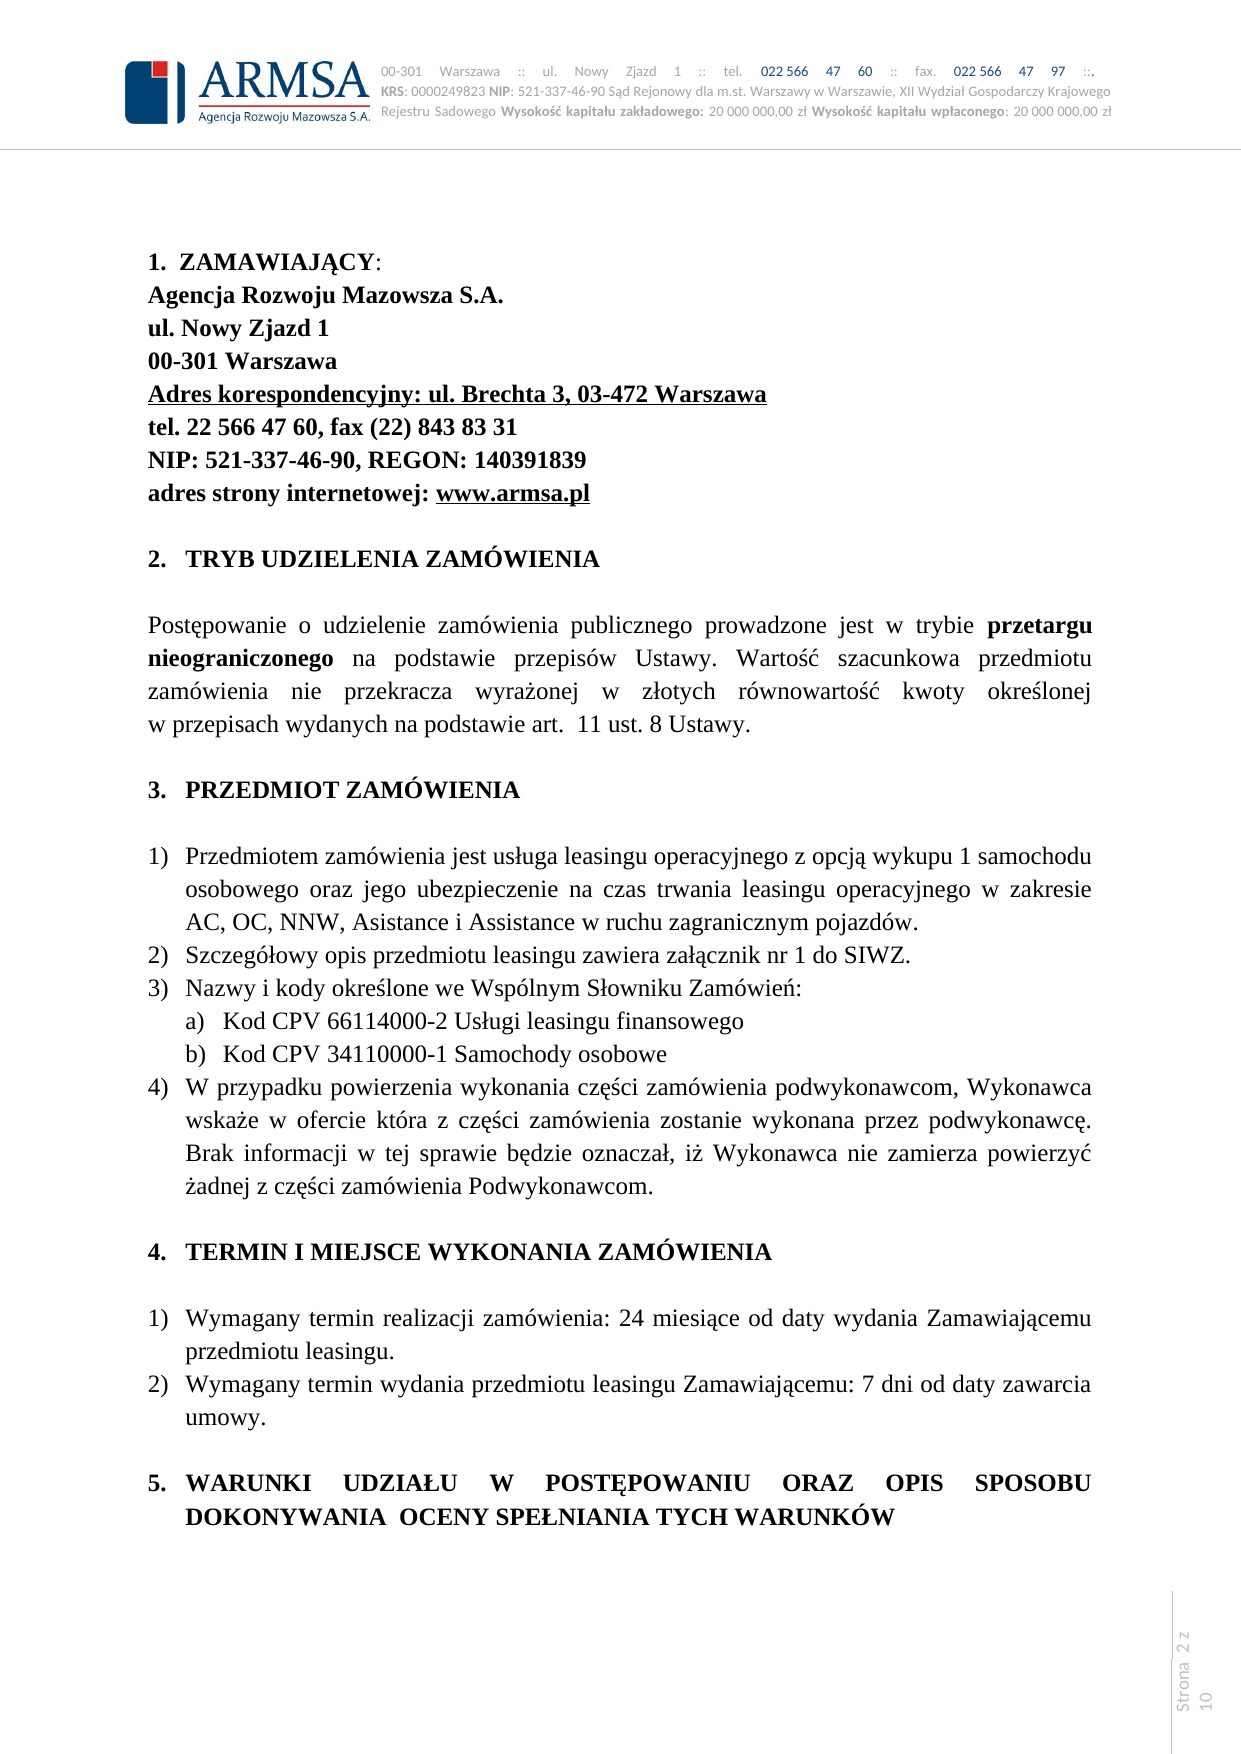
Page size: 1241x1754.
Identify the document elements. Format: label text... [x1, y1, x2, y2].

list Przedmiotem zamówienia jest usługa leasingu operacyjnego z opcją wykupu 1 samochodu osobowego oraz jego ubezpieczenie na czas trwania leasingu operacyjnego w zakresie AC, OC, NNW, Asistance i Assistance w ruchu zagranicznym pojazdów. [148, 841, 1092, 936]
text 5. WARUNKI UDZIAŁU W POSTĘPOWANIU ORAZ OPIS SPOSOBU DOKONYWANIA OCENY SPEŁNIANIA TYCH WARUNKÓW [148, 1468, 1092, 1530]
text tel. 22 566 47 60, fax (22) 843 83 31 [148, 412, 1092, 441]
list Wymagany termin realizacji zamówienia: 24 miesiące od daty wydania Zamawiającemu przedmiotu leasingu. [148, 1303, 1092, 1365]
text 4. TERMIN I MIEJSCE WYKONANIA ZAMÓWIENIA [148, 1237, 1092, 1266]
list Kod CPV 34110000-1 Samochody osobowe [185, 1039, 1092, 1068]
text adres strony internetowej: www.armsa.pl [148, 478, 1092, 507]
text Agencja Rozwoju Mazowsza S.A. [148, 280, 1092, 308]
text 2. TRYB UDZIELENIA ZAMÓWIENIA [148, 544, 1092, 573]
picture [125, 61, 370, 124]
text NIP: 521-337-46-90, REGON: 140391839 [148, 445, 1092, 474]
list Szczegółowy opis przedmiotu leasingu zawiera załącznik nr 1 do SIWZ. [148, 940, 1092, 969]
list Nazwy i kody określone we Wspólnym Słowniku Zamówień: [148, 973, 1092, 1002]
text 1. ZAMAWIAJĄCY: [148, 247, 1092, 276]
text ul. Nowy Zjazd 1 [148, 313, 1092, 342]
text 3. PRZEDMIOT ZAMÓWIENIA [148, 775, 1092, 804]
list Kod CPV 66114000-2 Usługi leasingu finansowego [185, 1006, 1092, 1035]
text Adres korespondencyjny: ul. Brechta 3, 03-472 Warszawa [148, 379, 1092, 408]
text Postępowanie o udzielenie zamówienia publicznego prowadzone jest w trybie przetargu nieograniczonego na podstawie przepisów Ustawy. Wartość szacunkowa przedmiotu zamówienia nie przekracza wyrażonej w złotych równowartość kwoty określonej w przepisach wydanych na podstawie art. 11 ust. 8 Ustawy. [148, 610, 1092, 738]
text 00-301 Warszawa [148, 346, 1092, 374]
list Wymagany termin wydania przedmiotu leasingu Zamawiającemu: 7 dni od daty zawarcia umowy. [148, 1369, 1092, 1431]
list W przypadku powierzenia wykonania części zamówienia podwykonawcom, Wykonawca wskaże w ofercie która z części zamówienia zostanie wykonana przez podwykonawcę. Brak informacji w tej sprawie będzie oznaczał, iż Wykonawca nie zamierza powierzyć żadnej z części zamówienia Podwykonawcom. [148, 1072, 1092, 1200]
